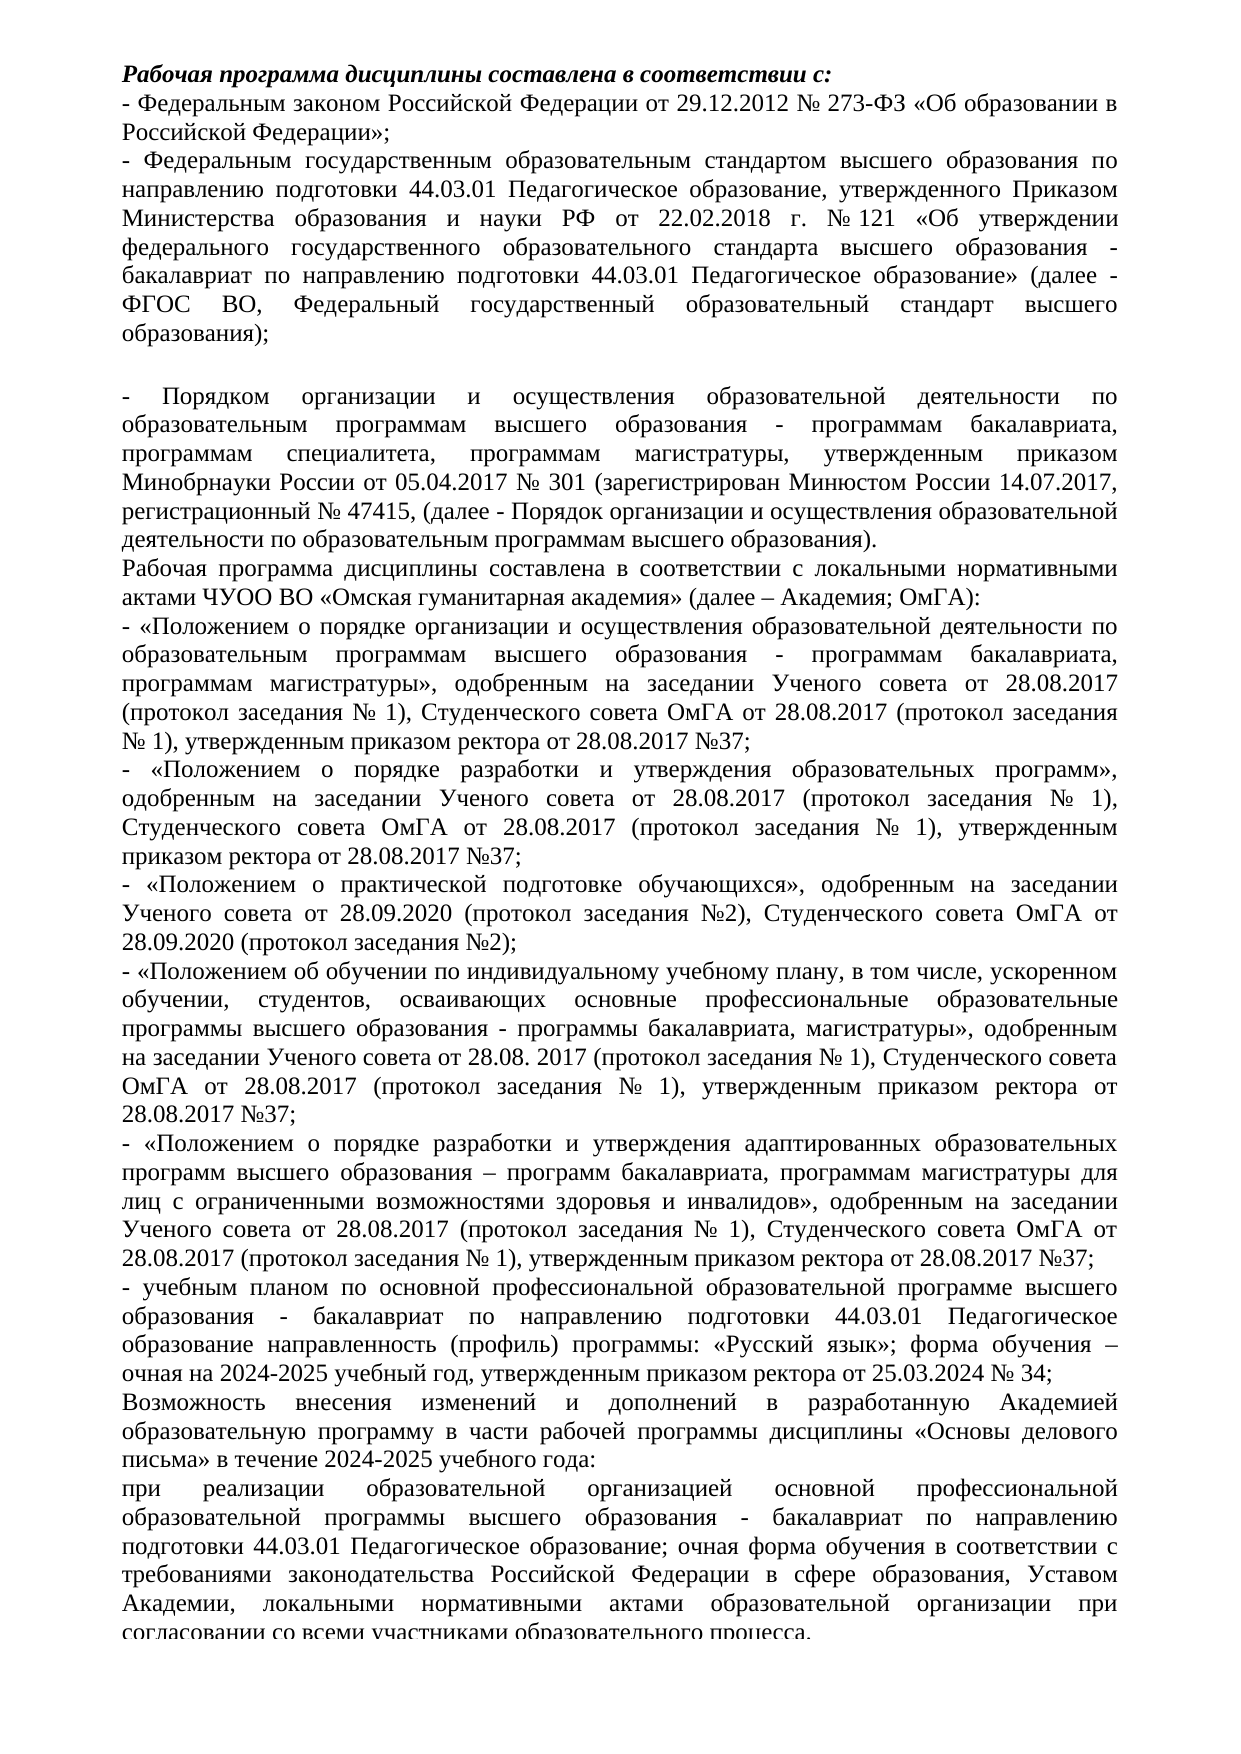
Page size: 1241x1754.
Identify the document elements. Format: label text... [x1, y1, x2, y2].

table_cell - Федеральным законом Российской Федерации от 29.12.2012 № 273-ФЗ «Об образовании в Российской Федерации»; - Федеральным государственным образовательным стандартом высшего образования по направлению подготовки 44.03.01 Педагогическое образование, утвержденного Приказом Министерства образования и науки РФ от 22.02.2018 г. № 121 «Об утверждении федерального государственного образовательного стандарта высшего образования - бакалавриат по направлению подготовки 44.03.01 Педагогическое образование» (далее - ФГОС ВО, Федеральный государственный образовательный стандарт высшего образования); - Порядком организации и осуществления образовательной деятельности по образовательным программам высшего образования - программам бакалавриата, программам специалитета, программам магистратуры, утвержденным приказом Минобрнауки России от 05.04.2017 № 301 (зарегистрирован Минюстом России 14.07.2017, регистрационный № 47415, (далее - Порядок организации и осуществления образовательной деятельности по образовательным программам высшего образования). Рабочая программа дисциплины составлена в соответствии с локальными нормативными актами ЧУОО ВО «Омская гуманитарная академия» (далее – Академия; ОмГА): - «Положением о порядке организации и осуществления образовательной деятельности по образовательным программам высшего образования - программам бакалавриата, программам магистратуры», одобренным на заседании Ученого совета от 28.08.2017 (протокол заседания № 1), Студенческого совета ОмГА от 28.08.2017 (протокол заседания № 1), утвержденным приказом ректора от 28.08.2017 №37; - «Положением о порядке разработки и утверждения образовательных программ», одобренным на заседании Ученого совета от 28.08.2017 (протокол заседания № 1), Студенческого совета ОмГА от 28.08.2017 (протокол заседания № 1), утвержденным приказом ректора от 28.08.2017 №37; - «Положением о практической подготовке обучающихся», одобренным на заседании Ученого совета от 28.09.2020 (протокол заседания №2), Студенческого совета ОмГА от 28.09.2020 (протокол заседания №2); - «Положением об обучении по индивидуальному учебному плану, в том числе, ускоренном обучении, студентов, осваивающих основные профессиональные образовательные программы высшего образования - программы бакалавриата, магистратуры», одобренным на заседании Ученого совета от 28.08. 2017 (протокол заседания № 1), Студенческого совета ОмГА от 28.08.2017 (протокол заседания № 1), утвержденным приказом ректора от 28.08.2017 №37; - «Положением о порядке разработки и утверждения адаптированных образовательных программ высшего образования – программ бакалавриата, программам магистратуры для лиц с ограниченными возможностями здоровья и инвалидов», одобренным на заседании Ученого совета от 28.08.2017 (протокол заседания № 1), Студенческого совета ОмГА от 28.08.2017 (протокол заседания № 1), утвержденным приказом ректора от 28.08.2017 №37; - учебным планом по основной профессиональной образовательной программе высшего образования - бакалавриат по направлению подготовки 44.03.01 Педагогическое образование направленность (профиль) программы: «Русский язык»; форма обучения – очная на 2024-2025 учебный год, утвержденным приказом ректора от 25.03.2024 № 34; Возможность внесения изменений и дополнений в разработанную Академией образовательную программу в части рабочей программы дисциплины «Основы делового письма» в течение 2024-2025 учебного года: при реализации образовательной организацией основной профессиональной образовательной программы высшего образования - бакалавриат по направлению подготовки 44.03.01 Педагогическое образование; очная форма обучения в соответствии с требованиями законодательства Российской Федерации в сфере образования, Уставом Академии, локальными нормативными актами образовательной организации при согласовании со всеми участниками образовательного процесса. [118, 88, 1122, 1639]
table_header Рабочая программа дисциплины составлена в соответствии с: [118, 59, 1122, 88]
